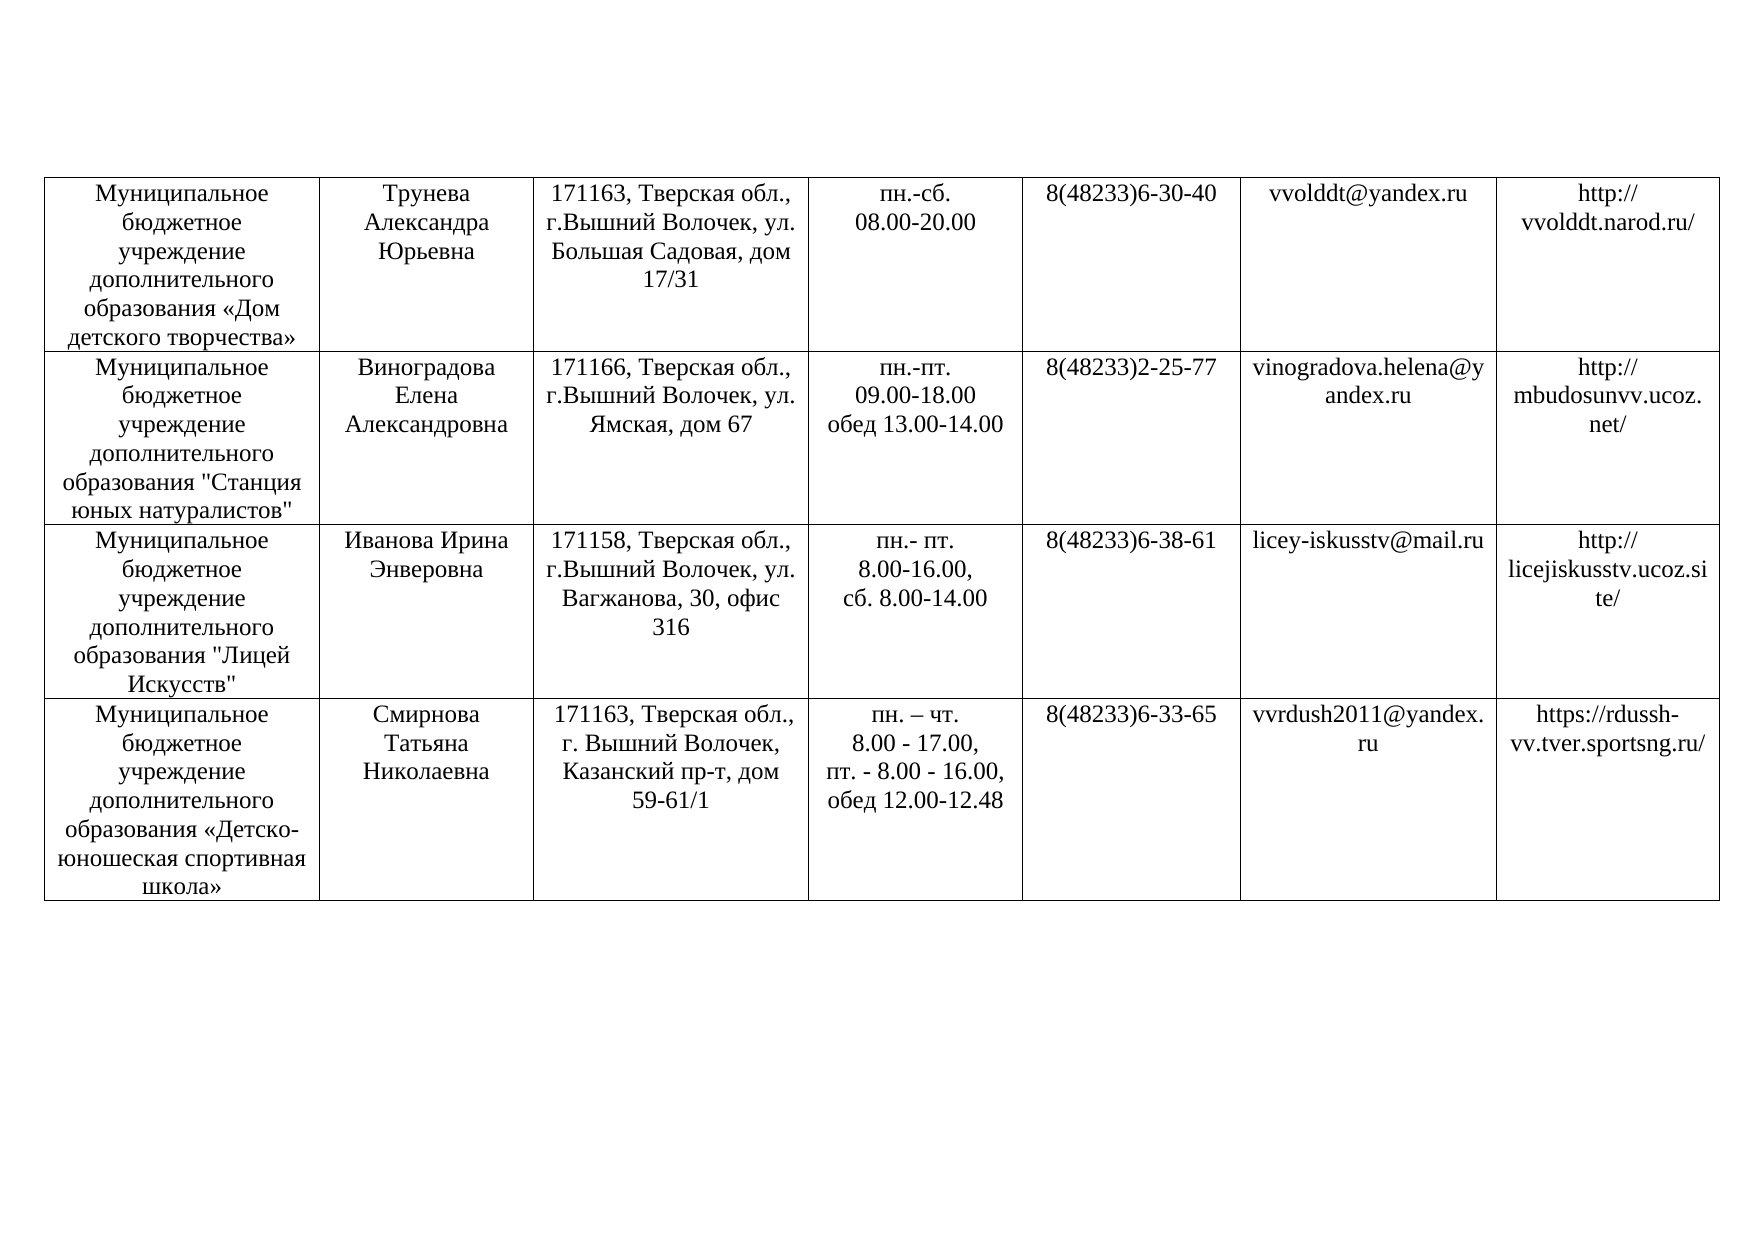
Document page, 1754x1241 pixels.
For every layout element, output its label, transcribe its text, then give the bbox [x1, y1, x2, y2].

table_cell http://licejiskusstv.ucoz.site/ [1497, 525, 1719, 698]
table_header Муниципальное бюджетное учреждение дополнительного образования «Дом детского творчества» [45, 178, 319, 351]
table_cell пн. – чт. 8.00 - 17.00, пт. - 8.00 - 16.00, обед 12.00-12.48 [809, 699, 1022, 900]
table_cell пн.-пт. 09.00-18.00 обед 13.00-14.00 [809, 352, 1022, 524]
table_cell 171166, Тверская обл., г.Вышний Волочек, ул. Ямская, дом 67 [534, 352, 808, 524]
table_cell Смирнова Татьяна Николаевна [320, 699, 533, 900]
table_cell https://rdussh-vv.tver.sportsng.ru/ [1497, 699, 1719, 900]
table_cell Муниципальное бюджетное учреждение дополнительного образования «Детско-юношеская спортивная школа» [45, 699, 319, 900]
table_header Трунева Александра Юрьевна [320, 178, 533, 351]
table_cell 171163, Тверская обл., г. Вышний Волочек, Казанский пр-т, дом 59-61/1 [534, 699, 808, 900]
table_header vvolddt@yandex.ru [1241, 178, 1496, 351]
table_header 8(48233)6-30-40 [1023, 178, 1240, 351]
table_cell пн.- пт. 8.00-16.00, сб. 8.00-14.00 [809, 525, 1022, 698]
table_cell 8(48233)2-25-77 [1023, 352, 1240, 524]
table_cell licey-iskusstv@mail.ru [1241, 525, 1496, 698]
table_cell Муниципальное бюджетное учреждение дополнительного образования "Лицей Искусств" [45, 525, 319, 698]
table_header 171163, Тверская обл., г.Вышний Волочек, ул. Большая Садовая, дом 17/31 [534, 178, 808, 351]
table_cell vvrdush2011@yandex.ru [1241, 699, 1496, 900]
table_cell http://mbudosunvv.ucoz.net/ [1497, 352, 1719, 524]
table_header http://vvolddt.narod.ru/ [1497, 178, 1719, 351]
table_cell 8(48233)6-33-65 [1023, 699, 1240, 900]
table_cell 171158, Тверская обл., г.Вышний Волочек, ул. Вагжанова, 30, офис 316 [534, 525, 808, 698]
table_header пн.-сб. 08.00-20.00 [809, 178, 1022, 351]
table_cell vinogradova.helena@yandex.ru [1241, 352, 1496, 524]
table_cell 8(48233)6-38-61 [1023, 525, 1240, 698]
table_cell Иванова Ирина Энверовна [320, 525, 533, 698]
table_cell Виноградова Елена Александровна [320, 352, 533, 524]
table_cell Муниципальное бюджетное учреждение дополнительного образования "Станция юных натуралистов" [45, 352, 319, 524]
